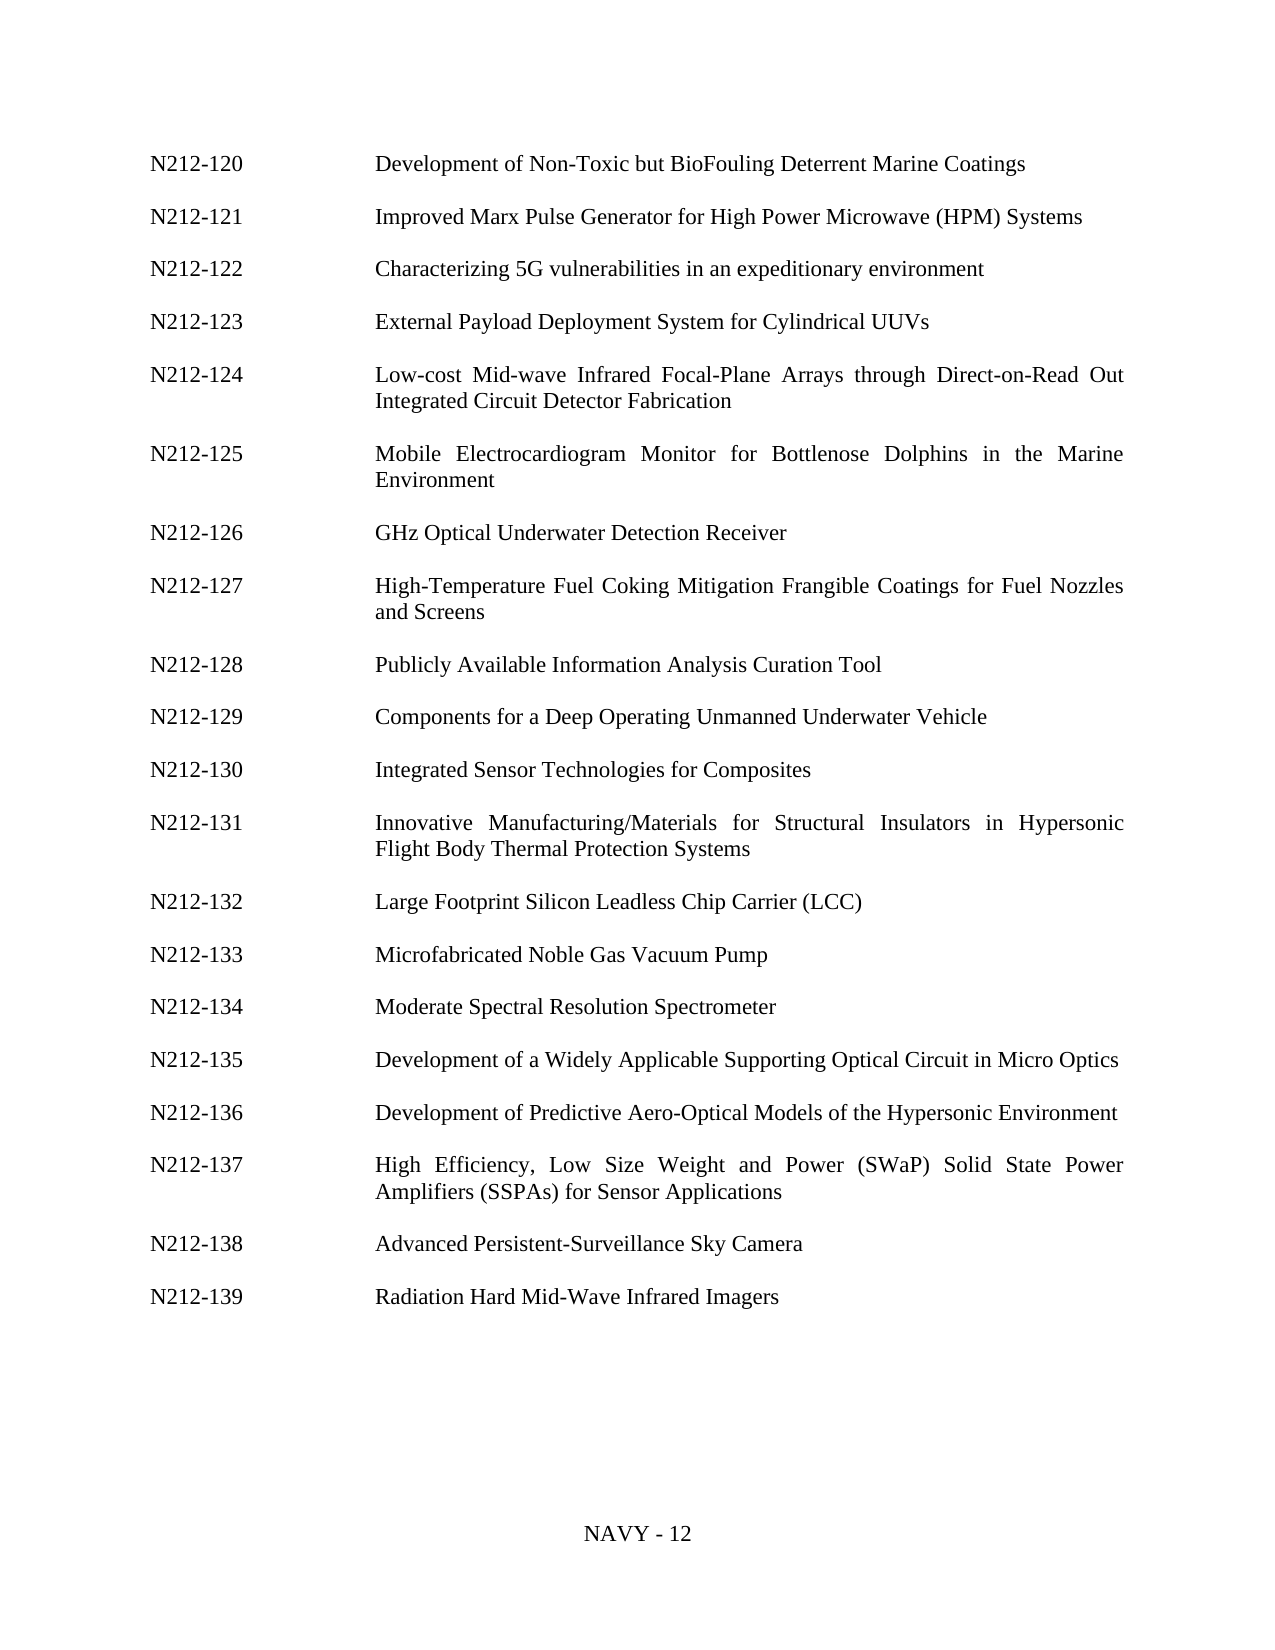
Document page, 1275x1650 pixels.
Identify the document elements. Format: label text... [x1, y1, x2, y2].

text N212-131 Innovative Manufacturing/Materials for Structural Insulators in Hypersonic Flight Body Thermal Protection Systems [150, 809, 1125, 862]
text N212-125 Mobile Electrocardiogram Monitor for Bottlenose Dolphins in the Marine Environment [150, 440, 1125, 493]
text N212-128 Publicly Available Information Analysis Curation Tool [150, 651, 1125, 677]
text N212-120 Development of Non-Toxic but BioFouling Deterrent Marine Coatings [150, 150, 1125, 176]
text N212-132 Large Footprint Silicon Leadless Chip Carrier (LCC) [150, 888, 1125, 914]
text N212-134 Moderate Spectral Resolution Spectrometer [150, 993, 1125, 1020]
text N212-124 Low-cost Mid-wave Infrared Focal-Plane Arrays through Direct-on-Read Out Integrated Circuit Detector Fabrication [150, 361, 1125, 413]
text N212-135 Development of a Widely Applicable Supporting Optical Circuit in Micro Optics [150, 1046, 1125, 1072]
text N212-133 Microfabricated Noble Gas Vacuum Pump [150, 941, 1125, 967]
text N212-136 Development of Predictive Aero-Optical Models of the Hypersonic Environment [150, 1099, 1125, 1125]
text N212-137 High Efficiency, Low Size Weight and Power (SWaP) Solid State Power Amplifiers (SSPAs) for Sensor Applications [150, 1151, 1125, 1204]
text N212-122 Characterizing 5G vulnerabilities in an expeditionary environment [150, 255, 1125, 282]
text N212-129 Components for a Deep Operating Unmanned Underwater Vehicle [150, 703, 1125, 730]
text N212-139 Radiation Hard Mid-Wave Infrared Imagers [150, 1283, 1125, 1309]
text N212-121 Improved Marx Pulse Generator for High Power Microwave (HPM) Systems [150, 203, 1125, 229]
text N212-138 Advanced Persistent-Surveillance Sky Camera [150, 1231, 1125, 1257]
text N212-127 High-Temperature Fuel Coking Mitigation Frangible Coatings for Fuel Nozzles and Screens [150, 572, 1125, 624]
text N212-123 External Payload Deployment System for Cylindrical UUVs [150, 308, 1125, 334]
text N212-130 Integrated Sensor Technologies for Composites [150, 756, 1125, 782]
text N212-126 GHz Optical Underwater Detection Receiver [150, 519, 1125, 545]
